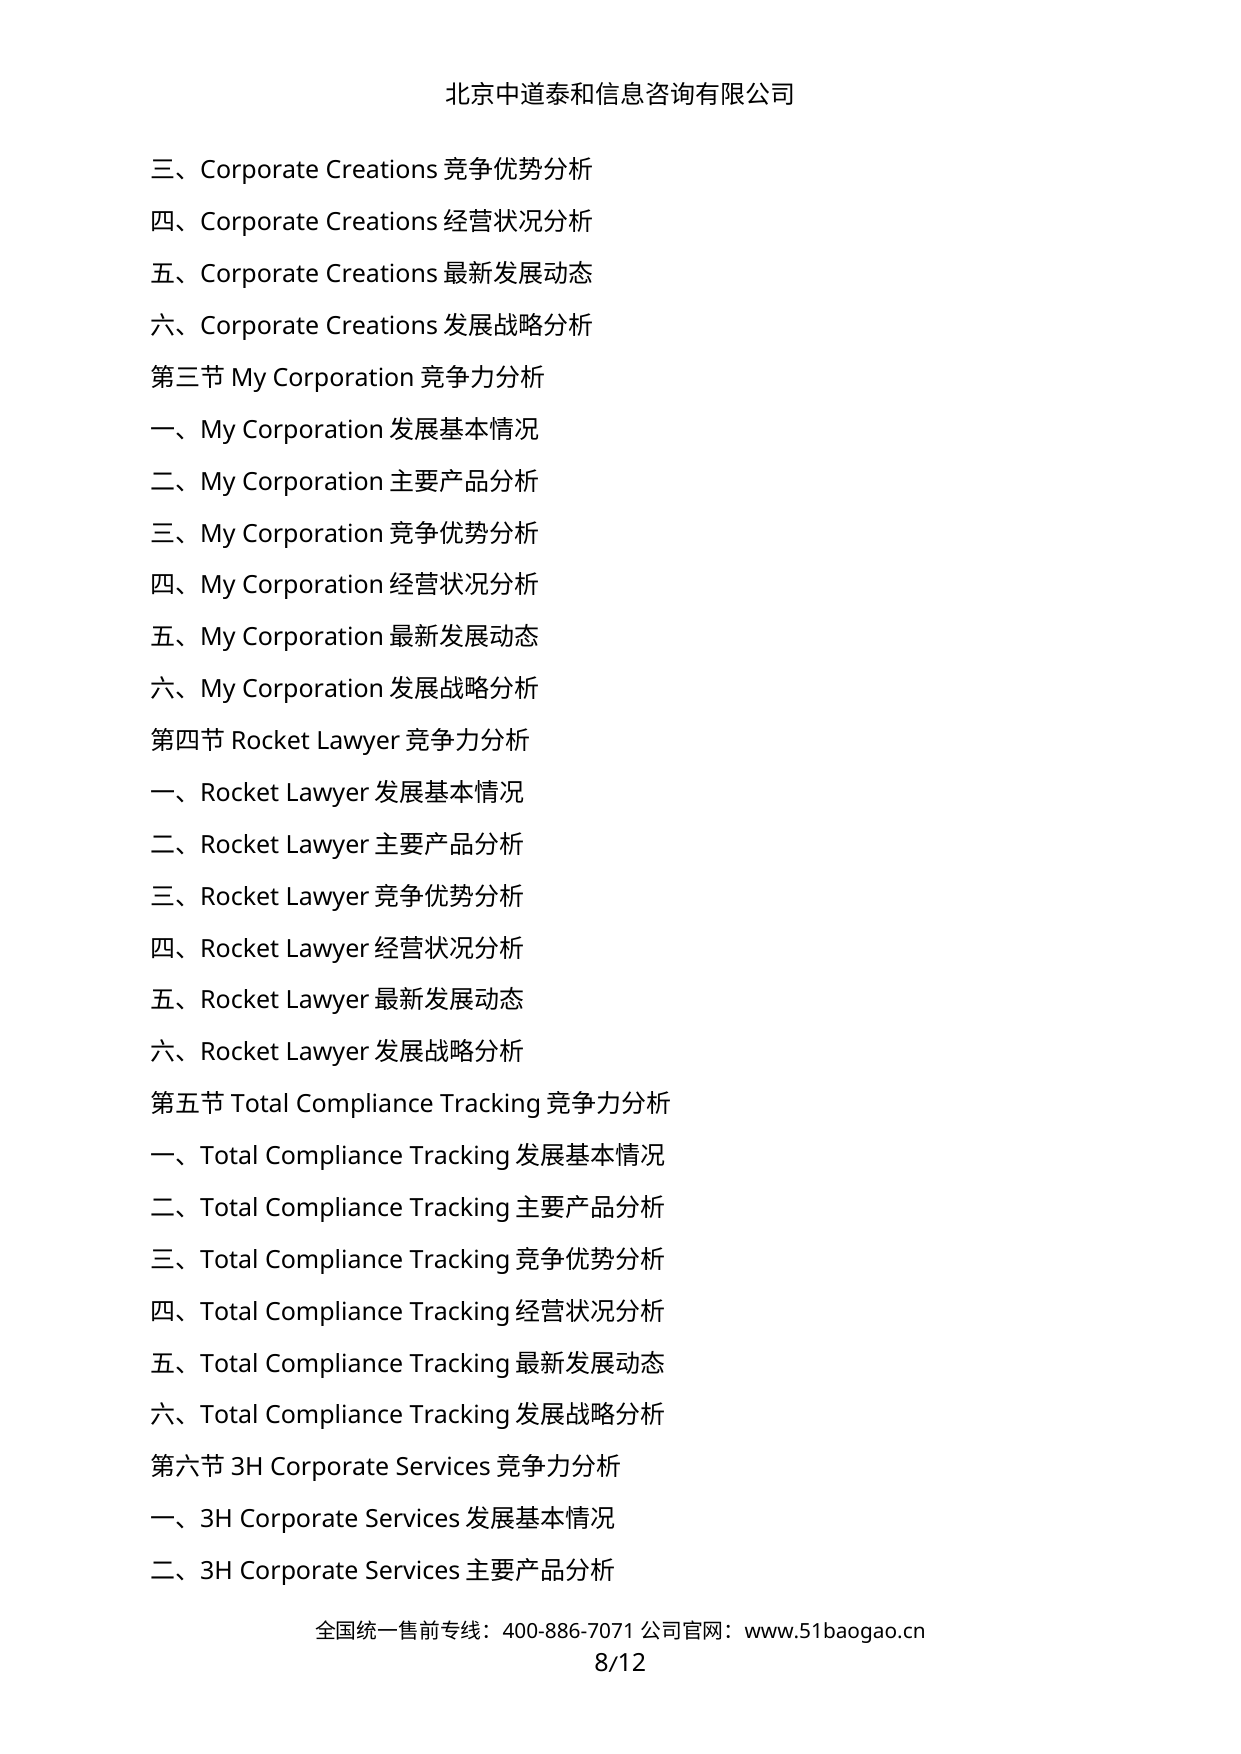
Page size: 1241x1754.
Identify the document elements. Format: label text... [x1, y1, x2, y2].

text 一、Total Compliance Tracking发展基本情况 [150, 1136, 1090, 1172]
text 五、Total Compliance Tracking最新发展动态 [150, 1343, 1090, 1379]
text 三、Rocket Lawyer竞争优势分析 [150, 876, 1090, 912]
text 五、Corporate Creations最新发展动态 [150, 254, 1090, 290]
text 一、Rocket Lawyer发展基本情况 [150, 772, 1090, 809]
text 第五节 Total Compliance Tracking竞争力分析 [150, 1084, 1090, 1120]
text 四、Rocket Lawyer经营状况分析 [150, 928, 1090, 964]
text 三、My Corporation竞争优势分析 [150, 513, 1090, 549]
text 四、My Corporation经营状况分析 [150, 565, 1090, 601]
text 四、Total Compliance Tracking经营状况分析 [150, 1291, 1090, 1327]
text 二、Rocket Lawyer主要产品分析 [150, 824, 1090, 861]
text 六、My Corporation发展战略分析 [150, 669, 1090, 705]
text 二、My Corporation主要产品分析 [150, 461, 1090, 497]
text 三、Corporate Creations竞争优势分析 [150, 150, 1090, 186]
text 第六节 3H Corporate Services竞争力分析 [150, 1447, 1090, 1483]
text 一、My Corporation发展基本情况 [150, 409, 1090, 446]
text 三、Total Compliance Tracking竞争优势分析 [150, 1239, 1090, 1276]
text 六、Rocket Lawyer发展战略分析 [150, 1032, 1090, 1068]
text 五、Rocket Lawyer最新发展动态 [150, 980, 1090, 1016]
text 一、3H Corporate Services发展基本情况 [150, 1499, 1090, 1535]
text 六、Total Compliance Tracking发展战略分析 [150, 1395, 1090, 1431]
text 第三节 My Corporation竞争力分析 [150, 357, 1090, 394]
text 二、Total Compliance Tracking主要产品分析 [150, 1187, 1090, 1224]
text 二、3H Corporate Services主要产品分析 [150, 1551, 1090, 1587]
text 第四节 Rocket Lawyer竞争力分析 [150, 721, 1090, 757]
text 六、Corporate Creations发展战略分析 [150, 306, 1090, 342]
text 五、My Corporation最新发展动态 [150, 617, 1090, 653]
text 四、Corporate Creations经营状况分析 [150, 202, 1090, 238]
